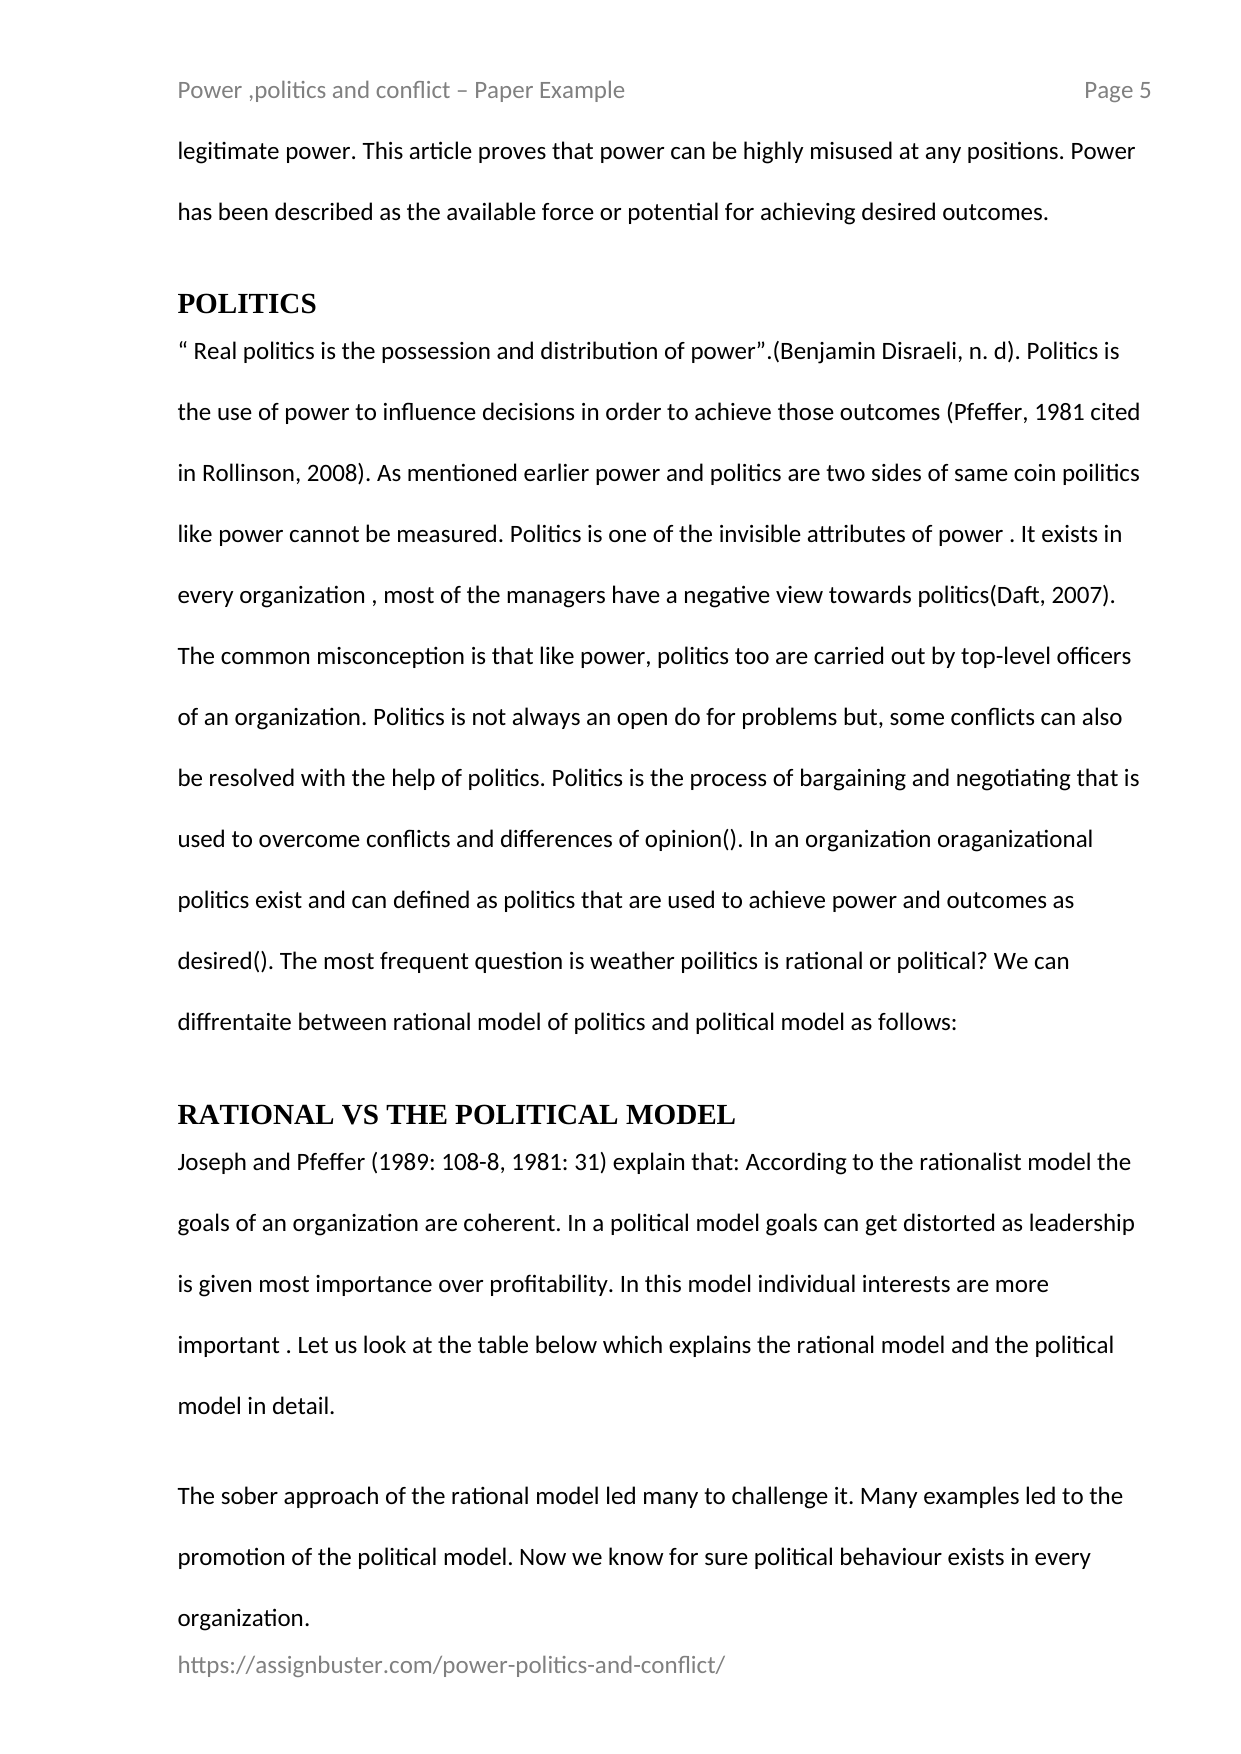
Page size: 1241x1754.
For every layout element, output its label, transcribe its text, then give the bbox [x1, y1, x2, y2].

subtitle POLITICS [177, 286, 1152, 320]
text The sober approach of the rational model led many to challenge it. Many examples led to the promotion of the political model. Now we know for sure political behaviour exists in every organization. [177, 1480, 1152, 1633]
text legitimate power. This article proves that power can be highly misused at any positions. Power has been described as the available force or potential for achieving desired outcomes. [177, 135, 1152, 226]
subtitle RATIONAL VS THE POLITICAL MODEL [177, 1097, 1152, 1131]
text Joseph and Pfeffer (1989: 108-8, 1981: 31) explain that: According to the rationalist model the goals of an organization are coherent. In a political model goals can get distorted as leadership is given most importance over profitability. In this model individual interests are more important . Let us look at the table below which explains the rational model and the political model in detail. [177, 1146, 1152, 1420]
text “ Real politics is the possession and distribution of power”.(Benjamin Disraeli, n. d). Politics is the use of power to influence decisions in order to achieve those outcomes (Pfeffer, 1981 cited in Rollinson, 2008). As mentioned earlier power and politics are two sides of same coin poilitics like power cannot be measured. Politics is one of the invisible attributes of power . It exists in every organization , most of the managers have a negative view towards politics(Daft, 2007). The common misconception is that like power, politics too are carried out by top-level officers of an organization. Politics is not always an open do for problems but, some conflicts can also be resolved with the help of politics. Politics is the process of bargaining and negotiating that is used to overcome conflicts and differences of opinion(). In an organization oraganizational politics exist and can defined as politics that are used to achieve power and outcomes as desired(). The most frequent question is weather poilitics is rational or political? We can diffrentaite between rational model of politics and political model as follows: [177, 335, 1152, 1037]
